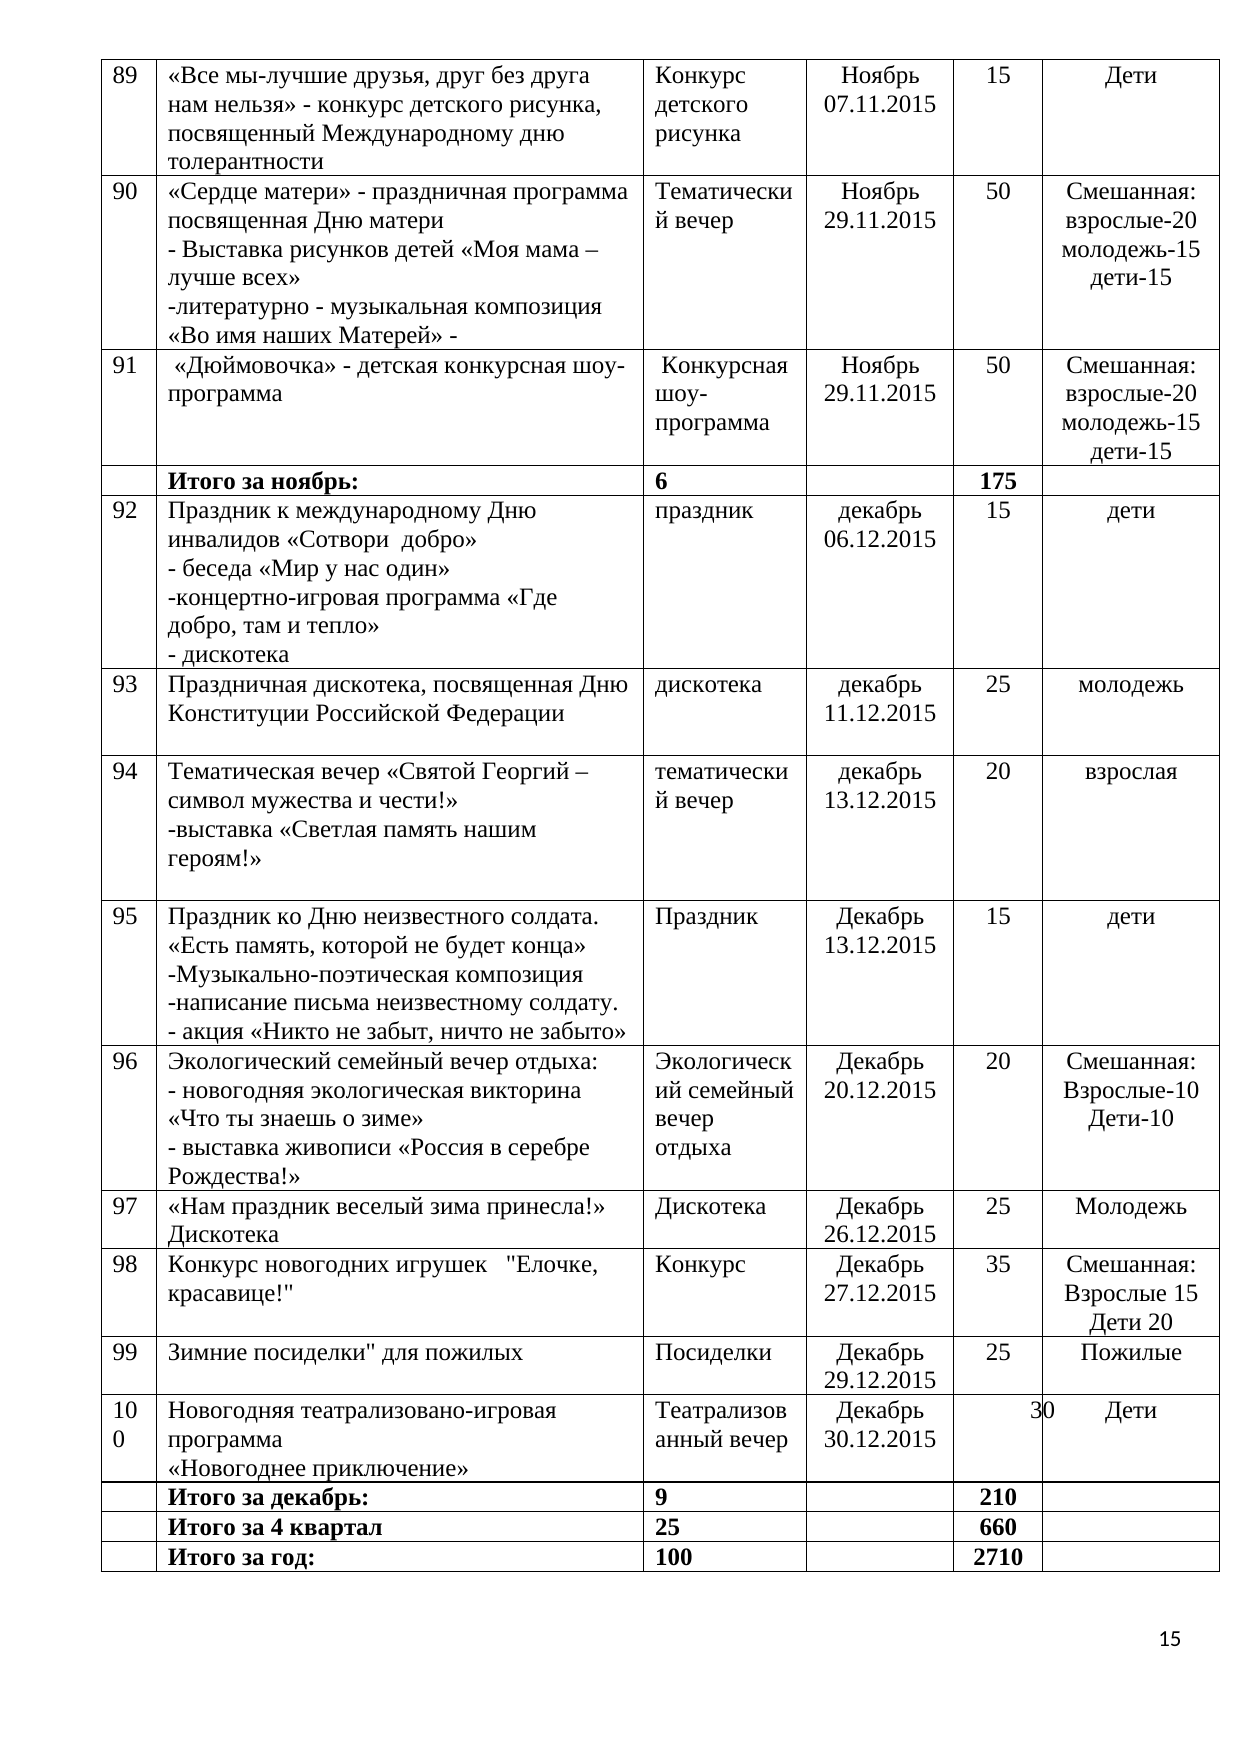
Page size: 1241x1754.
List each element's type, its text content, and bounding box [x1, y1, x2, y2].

table_cell 96 [102, 1046, 156, 1190]
table_cell 100 [102, 1395, 156, 1481]
table_cell Дети [1043, 60, 1219, 175]
table_cell «Дюймовочка» - детская конкурсная шоу-программа [157, 350, 643, 465]
table_cell Ноябрь 29.11.2015 [807, 350, 953, 465]
table_cell [102, 1542, 156, 1571]
table_cell Тематический вечер [644, 176, 806, 349]
table_cell Смешанная: взрослые-20 молодежь-15 дети-15 [1043, 176, 1219, 349]
table_cell Итого за 4 квартал [157, 1512, 643, 1541]
table_cell «Нам праздник веселый зима принесла!» Дискотека [157, 1191, 643, 1248]
table_cell [807, 466, 953, 494]
table_cell Итого за декабрь: [157, 1483, 643, 1511]
table_cell [807, 1512, 953, 1541]
table_cell 50 [954, 176, 1042, 349]
table_cell Декабрь 30.12.2015 [807, 1395, 953, 1481]
table_cell декабрь 11.12.2015 [807, 669, 953, 755]
table_cell Дети [1043, 1395, 1219, 1481]
table_cell Смешанная: взрослые-20 молодежь-15 дети-15 [1043, 350, 1219, 465]
table_cell 15 [954, 496, 1042, 668]
table_cell [102, 1483, 156, 1511]
table_cell праздник [644, 496, 806, 668]
table_cell Праздник к международному Дню инвалидов «Сотвори добро» - беседа «Мир у нас один» -концертно-игровая программа «Где добро, там и тепло» - дискотека [157, 496, 643, 668]
table_cell 91 [102, 350, 156, 465]
table_cell взрослая [1043, 756, 1219, 900]
table_cell Декабрь 13.12.2015 [807, 901, 953, 1045]
table_cell «Сердце матери» - праздничная программа посвященная Дню матери - Выставка рисунков детей «Моя мама – лучше всех» -литературно - музыкальная композиция «Во имя наших Матерей» - [157, 176, 643, 349]
table_cell Декабрь 26.12.2015 [807, 1191, 953, 1248]
table_cell 98 [102, 1249, 156, 1336]
table_cell Итого за ноябрь: [157, 466, 643, 494]
table_cell [1043, 1483, 1219, 1511]
table_cell 15 [954, 901, 1042, 1045]
table_cell 6 [644, 466, 806, 494]
table_cell 100 [644, 1542, 806, 1571]
table_cell 99 [102, 1337, 156, 1394]
table_cell [1043, 1542, 1219, 1571]
table_cell [807, 1542, 953, 1571]
table_cell Новогодняя театрализовано-игровая программа «Новогоднее приключение» [157, 1395, 643, 1481]
table_cell Праздник [644, 901, 806, 1045]
table_cell 25 [954, 1337, 1042, 1394]
table_cell 95 [102, 901, 156, 1045]
table_cell [102, 466, 156, 494]
table_cell 210 [954, 1483, 1042, 1511]
table_cell дискотека [644, 669, 806, 755]
table_cell 25 [644, 1512, 806, 1541]
table_cell Ноябрь 07.11.2015 [807, 60, 953, 175]
table_cell 15 [954, 60, 1042, 175]
table_cell 9 [644, 1483, 806, 1511]
table_cell «Все мы-лучшие друзья, друг без друга нам нельзя» - конкурс детского рисунка, посвященный Международному дню толерантности [157, 60, 643, 175]
table_cell Театрализованный вечер [644, 1395, 806, 1481]
table_cell Тематическая вечер «Святой Георгий – символ мужества и чести!» -выставка «Светлая память нашим героям!» [157, 756, 643, 900]
table_cell 94 [102, 756, 156, 900]
table_cell тематический вечер [644, 756, 806, 900]
table_cell [1043, 1512, 1219, 1541]
table_cell 175 [954, 466, 1042, 494]
table_cell Праздничная дискотека, посвященная Дню Конституции Российской Федерации [157, 669, 643, 755]
table_cell Ноябрь 29.11.2015 [807, 176, 953, 349]
table_cell 90 [102, 176, 156, 349]
table_cell Декабрь 27.12.2015 [807, 1249, 953, 1336]
table_cell 50 [954, 350, 1042, 465]
table_cell Зимние посиделки" для пожилых [157, 1337, 643, 1394]
table_cell 660 [954, 1512, 1042, 1541]
table_cell декабрь 13.12.2015 [807, 756, 953, 900]
table_cell Конкурс [644, 1249, 806, 1336]
table_cell Декабрь 20.12.2015 [807, 1046, 953, 1190]
table_cell [807, 1483, 953, 1511]
table_cell 93 [102, 669, 156, 755]
table_cell 97 [102, 1191, 156, 1248]
table_cell 25 [954, 669, 1042, 755]
table_cell 89 [102, 60, 156, 175]
table_cell 2710 [954, 1542, 1042, 1571]
table_cell 92 [102, 496, 156, 668]
table_cell дети [1043, 901, 1219, 1045]
table_cell молодежь [1043, 669, 1219, 755]
table_cell Конкурс новогодних игрушек "Елочке, красавице!" [157, 1249, 643, 1336]
table_cell [102, 1512, 156, 1541]
table_cell декабрь 06.12.2015 [807, 496, 953, 668]
table_cell 25 [954, 1191, 1042, 1248]
table_cell 35 [954, 1249, 1042, 1336]
table_cell Экологический семейный вечер отдыха [644, 1046, 806, 1190]
table_cell Посиделки [644, 1337, 806, 1394]
table_cell 20 [954, 756, 1042, 900]
table_cell Молодежь [1043, 1191, 1219, 1248]
table_cell Смешанная: Взрослые 15 Дети 20 [1043, 1249, 1219, 1336]
table_cell Дискотека [644, 1191, 806, 1248]
table_cell Пожилые [1043, 1337, 1219, 1394]
table_cell 20 [954, 1046, 1042, 1190]
table_cell [1043, 466, 1219, 494]
table_cell Экологический семейный вечер отдыха: - новогодняя экологическая викторина «Что ты знаешь о зиме» - выставка живописи «Россия в серебре Рождества!» [157, 1046, 643, 1190]
table_cell Конкурс детского рисунка [644, 60, 806, 175]
table_cell дети [1043, 496, 1219, 668]
table_cell Смешанная: Взрослые-10 Дети-10 [1043, 1046, 1219, 1190]
table_cell Конкурсная шоу-программа [644, 350, 806, 465]
table_cell Декабрь 29.12.2015 [807, 1337, 953, 1394]
table_cell Итого за год: [157, 1542, 643, 1571]
table_cell 30 [954, 1395, 1042, 1481]
table_cell Праздник ко Дню неизвестного солдата. «Есть память, которой не будет конца» -Музыкально-поэтическая композиция -написание письма неизвестному солдату. - акция «Никто не забыт, ничто не забыто» [157, 901, 643, 1045]
